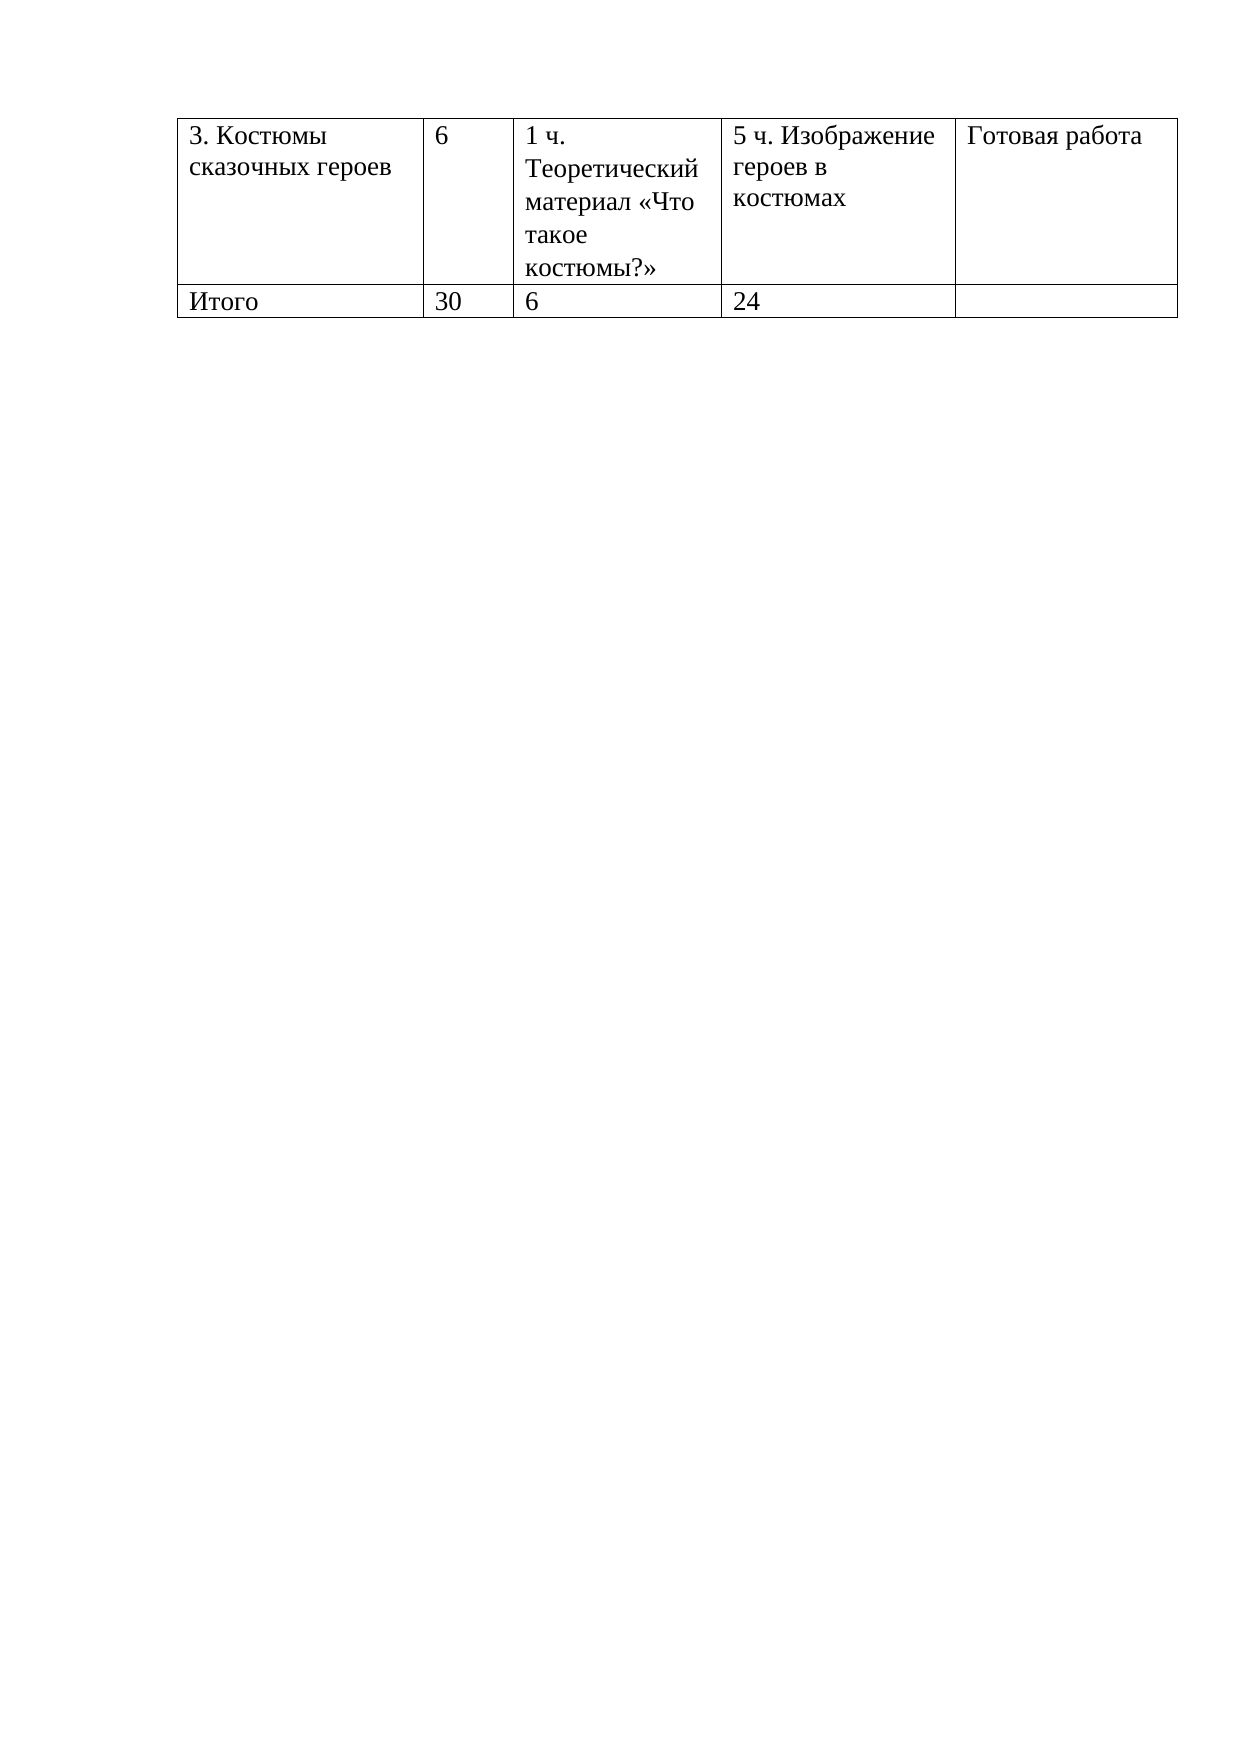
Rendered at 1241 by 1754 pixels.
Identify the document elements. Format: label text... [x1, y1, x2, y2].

table_cell 30 [424, 285, 513, 317]
table_cell Готовая работа [956, 119, 1177, 283]
table_cell 6 [424, 119, 513, 283]
table_cell 3. Костюмы сказочных героев [178, 119, 423, 283]
table_cell Итого [178, 285, 423, 317]
table_cell [956, 285, 1177, 317]
table_cell 5 ч. Изображение героев в костюмах [722, 119, 955, 283]
table_cell 1 ч. Теоретический материал «Что такое костюмы?» [514, 119, 721, 283]
table_cell 6 [514, 285, 721, 317]
table_cell 24 [722, 285, 955, 317]
